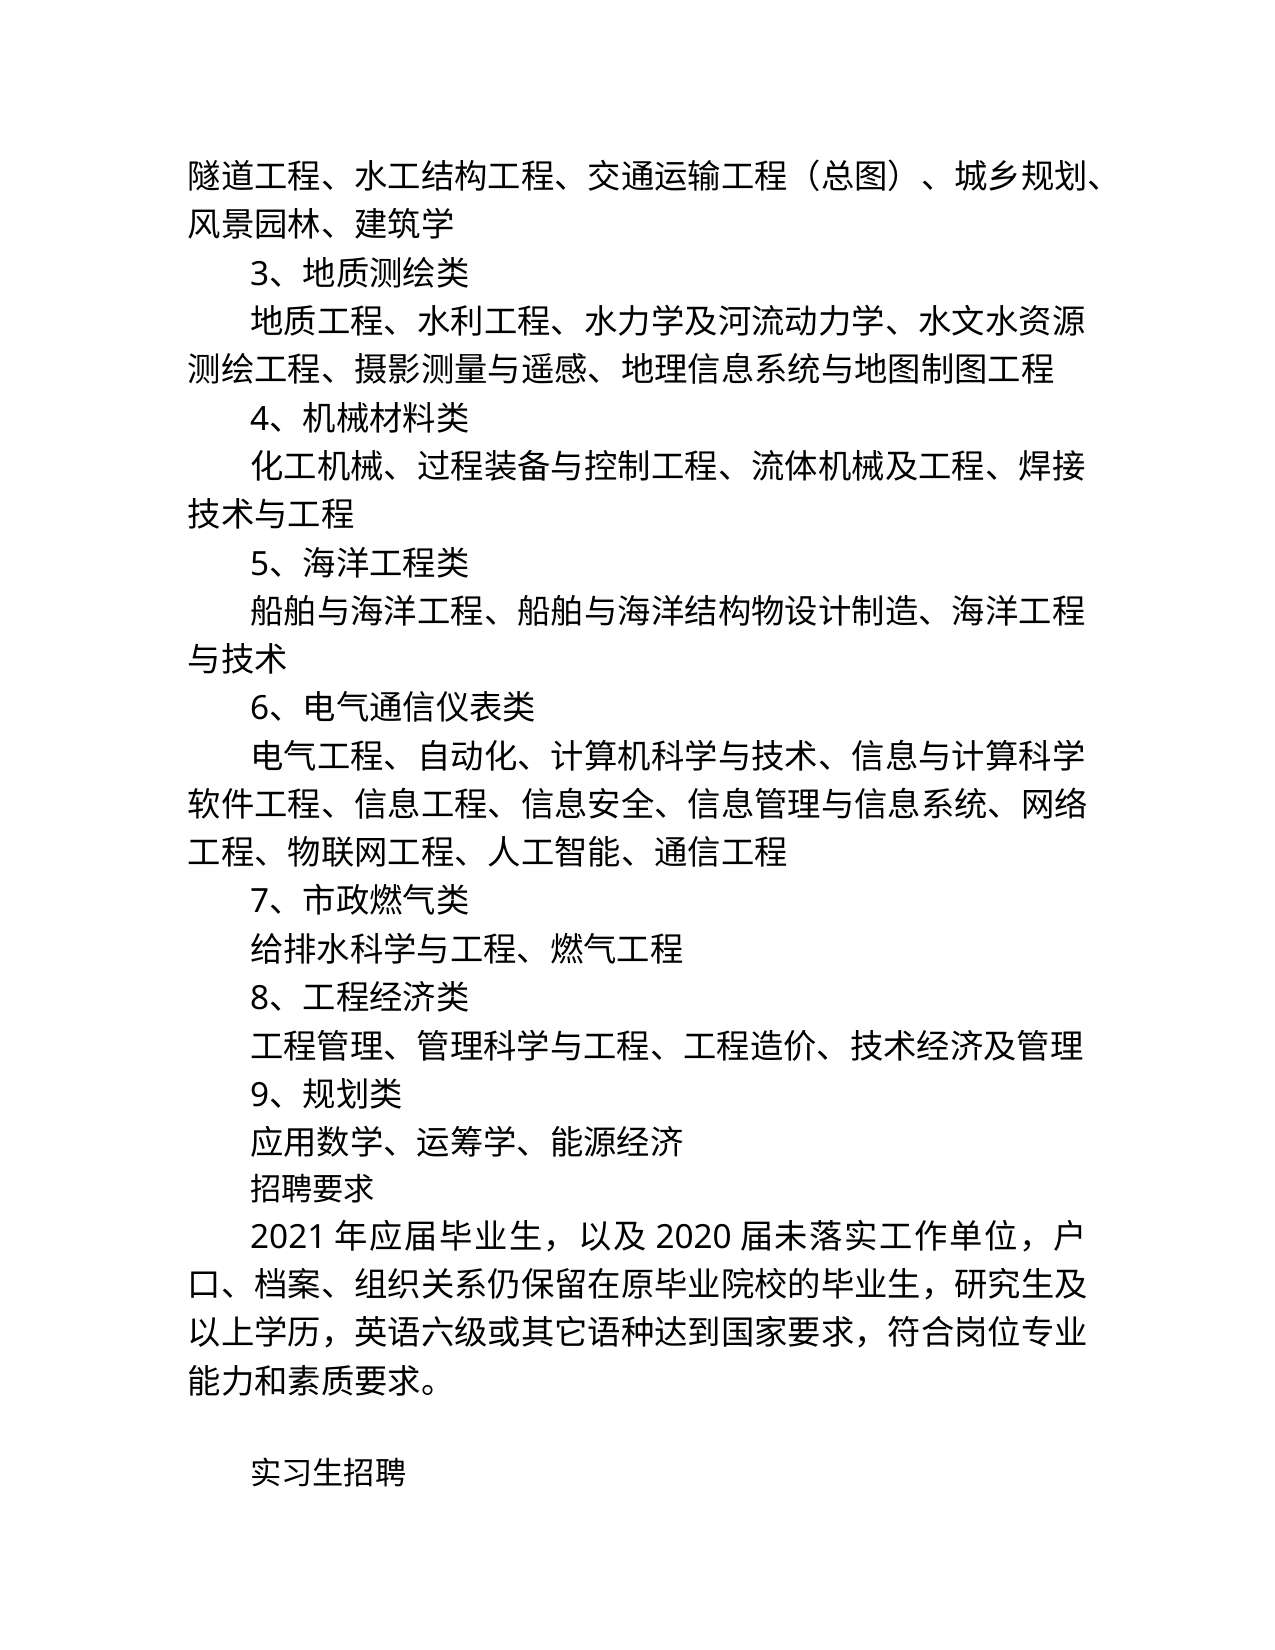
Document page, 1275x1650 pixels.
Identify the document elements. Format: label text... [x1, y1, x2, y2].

text 招聘要求 [187, 1164, 1087, 1209]
text 给排水科学与工程、燃气工程 [187, 923, 1087, 971]
text 8、工程经济类 [187, 971, 1087, 1019]
text 工程管理、管理科学与工程、工程造价、技术经济及管理 [187, 1019, 1087, 1068]
text 4、机械材料类 [187, 391, 1087, 440]
text 化工机械、过程装备与控制工程、流体机械及工程、焊接技术与工程 [187, 440, 1087, 536]
text 船舶与海洋工程、船舶与海洋结构物设计制造、海洋工程与技术 [187, 585, 1087, 681]
text 电气工程、自动化、计算机科学与技术、信息与计算科学、软件工程、信息工程、信息安全、信息管理与信息系统、网络工程、物联网工程、人工智能、通信工程 [187, 729, 1087, 874]
text 地质工程、水利工程、水力学及河流动力学、水文水资源、测绘工程、摄影测量与遥感、地理信息系统与地图制图工程 [187, 295, 1087, 391]
text 9、规划类 [187, 1068, 1087, 1116]
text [187, 150, 1087, 246]
text 7、市政燃气类 [187, 874, 1087, 923]
text 3、地质测绘类 [187, 246, 1087, 295]
text 2021年应届毕业生，以及2020届未落实工作单位，户口、档案、组织关系仍保留在原毕业院校的毕业生，研究生及以上学历，英语六级或其它语种达到国家要求，符合岗位专业能力和素质要求。 [187, 1209, 1087, 1403]
text 实习生招聘 [187, 1448, 1087, 1493]
text 6、电气通信仪表类 [187, 681, 1087, 729]
text 应用数学、运筹学、能源经济 [187, 1116, 1087, 1164]
text 5、海洋工程类 [187, 536, 1087, 585]
